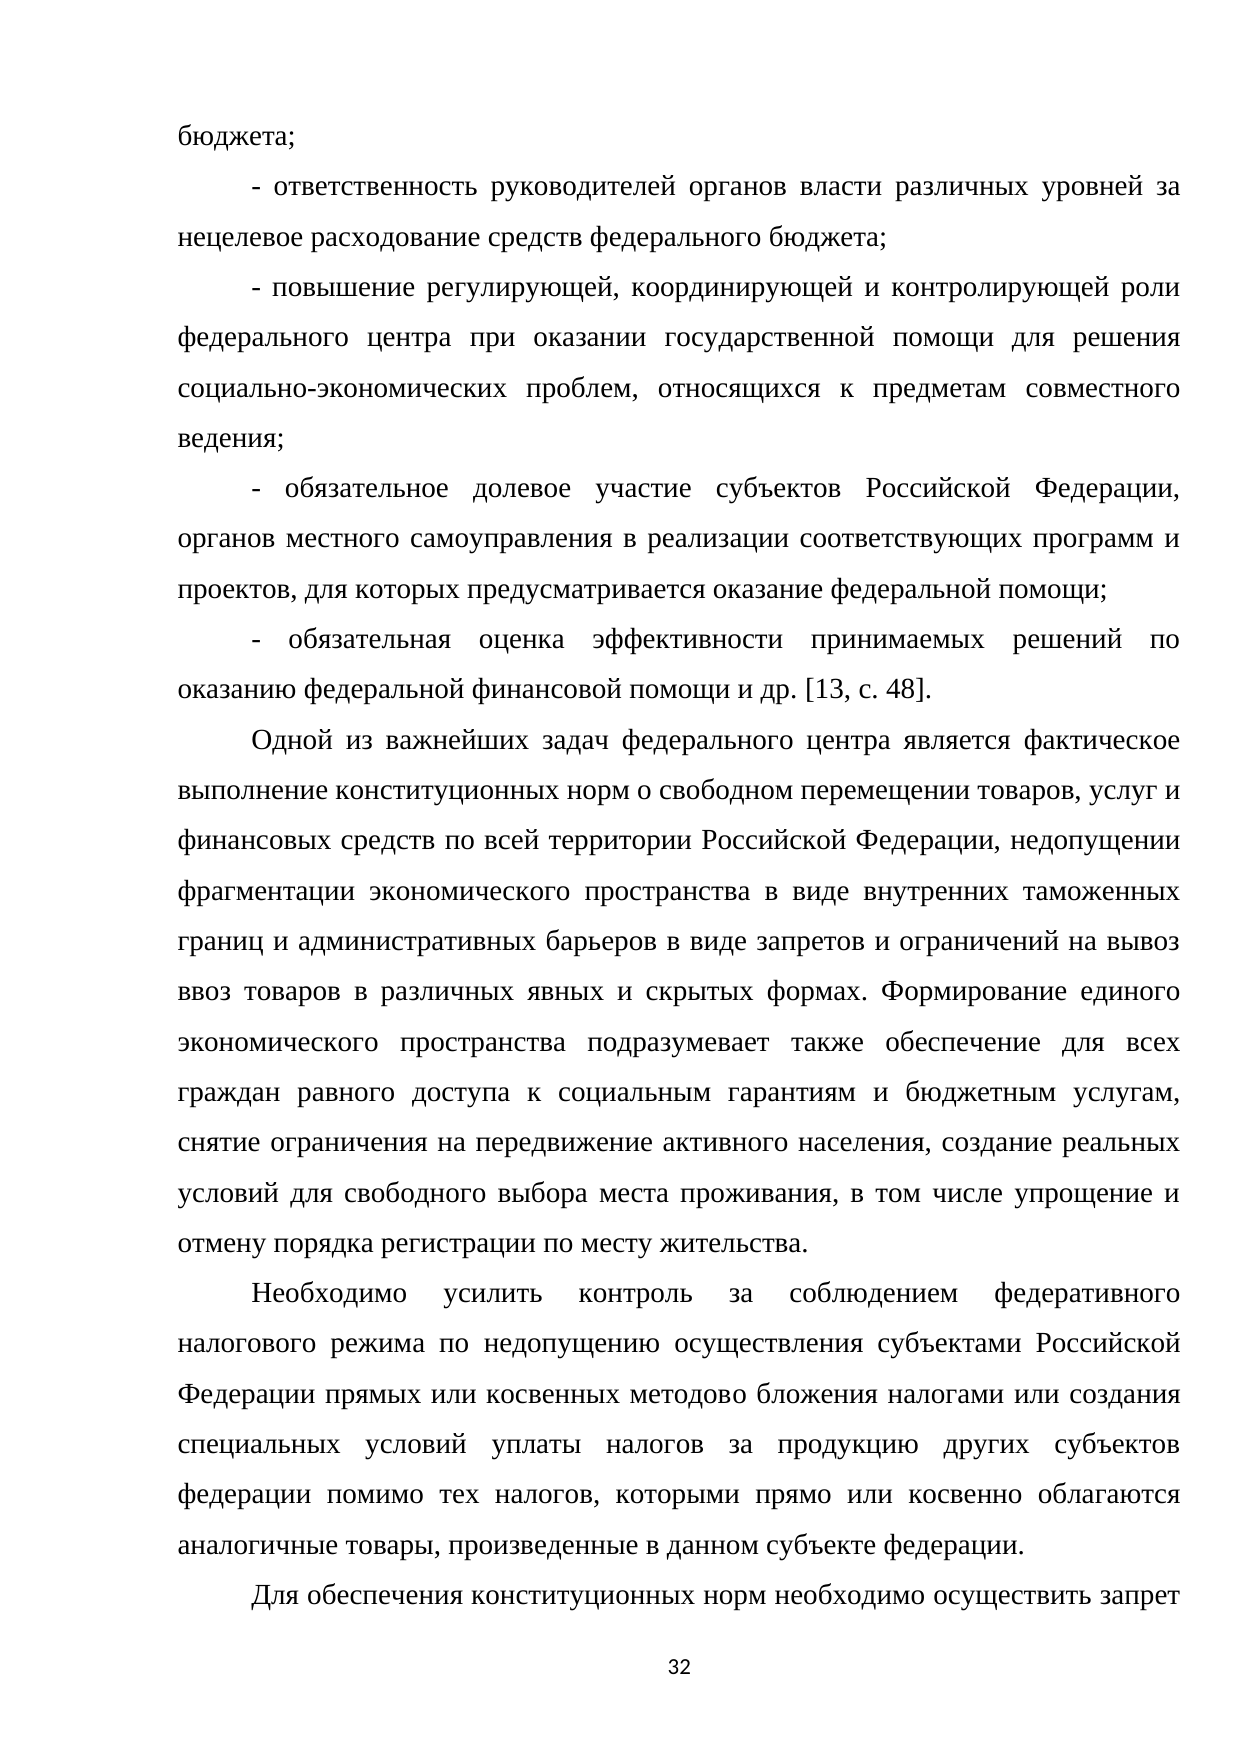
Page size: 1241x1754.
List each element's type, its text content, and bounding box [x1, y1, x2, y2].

text - обязательное долевое участие субъектов Российской Федерации, органов местного самоуправления в реализации соответствующих программ и проектов, для которых предусматривается оказание федеральной помощи; [177, 470, 1181, 604]
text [177, 1577, 1181, 1611]
text - обязательная оценка эффективности принимаемых решений по оказанию федеральной финансовой помощи и др. [13, с. 48]. [177, 621, 1181, 705]
text - повышение регулирующей, координирующей и контролирующей роли федерального центра при оказании государственной помощи для решения социально-экономических проблем, относящихся к предметам совместного ведения; [177, 269, 1181, 453]
text Одной из важнейших задач федерального центра является фактическое выполнение конституционных норм о свободном перемещении товаров, услуг и финансовых средств по всей территории Российской Федерации, недопущении фрагментации экономического пространства в виде внутренних таможенных границ и административных барьеров в виде запретов и ограничений на вывоз ввоз товаров в различных явных и скрытых формах. Формирование единого экономического пространства подразумевает также обеспечение для всех граждан равного доступа к социальным гарантиям и бюджетным услугам, снятие ограничения на передвижение активного населения, создание реальных условий для свободного выбора места проживания, в том числе упрощение и отмену порядка регистрации по месту жительства. [177, 722, 1181, 1258]
text Необходимо усилить контроль за соблюдением федеративного налогового режима по недопущению осуществления субъектами Российской Федерации прямых или косвенных методово бложения налогами или создания специальных условий уплаты налогов за продукцию других субъектов федерации помимо тех налогов, которыми прямо или косвенно облагаются аналогичные товары, произведенные в данном субъекте федерации. [177, 1275, 1181, 1560]
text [177, 118, 1181, 152]
text - ответственность руководителей органов власти различных уровней за нецелевое расходование средств федерального бюджета; [177, 168, 1181, 252]
